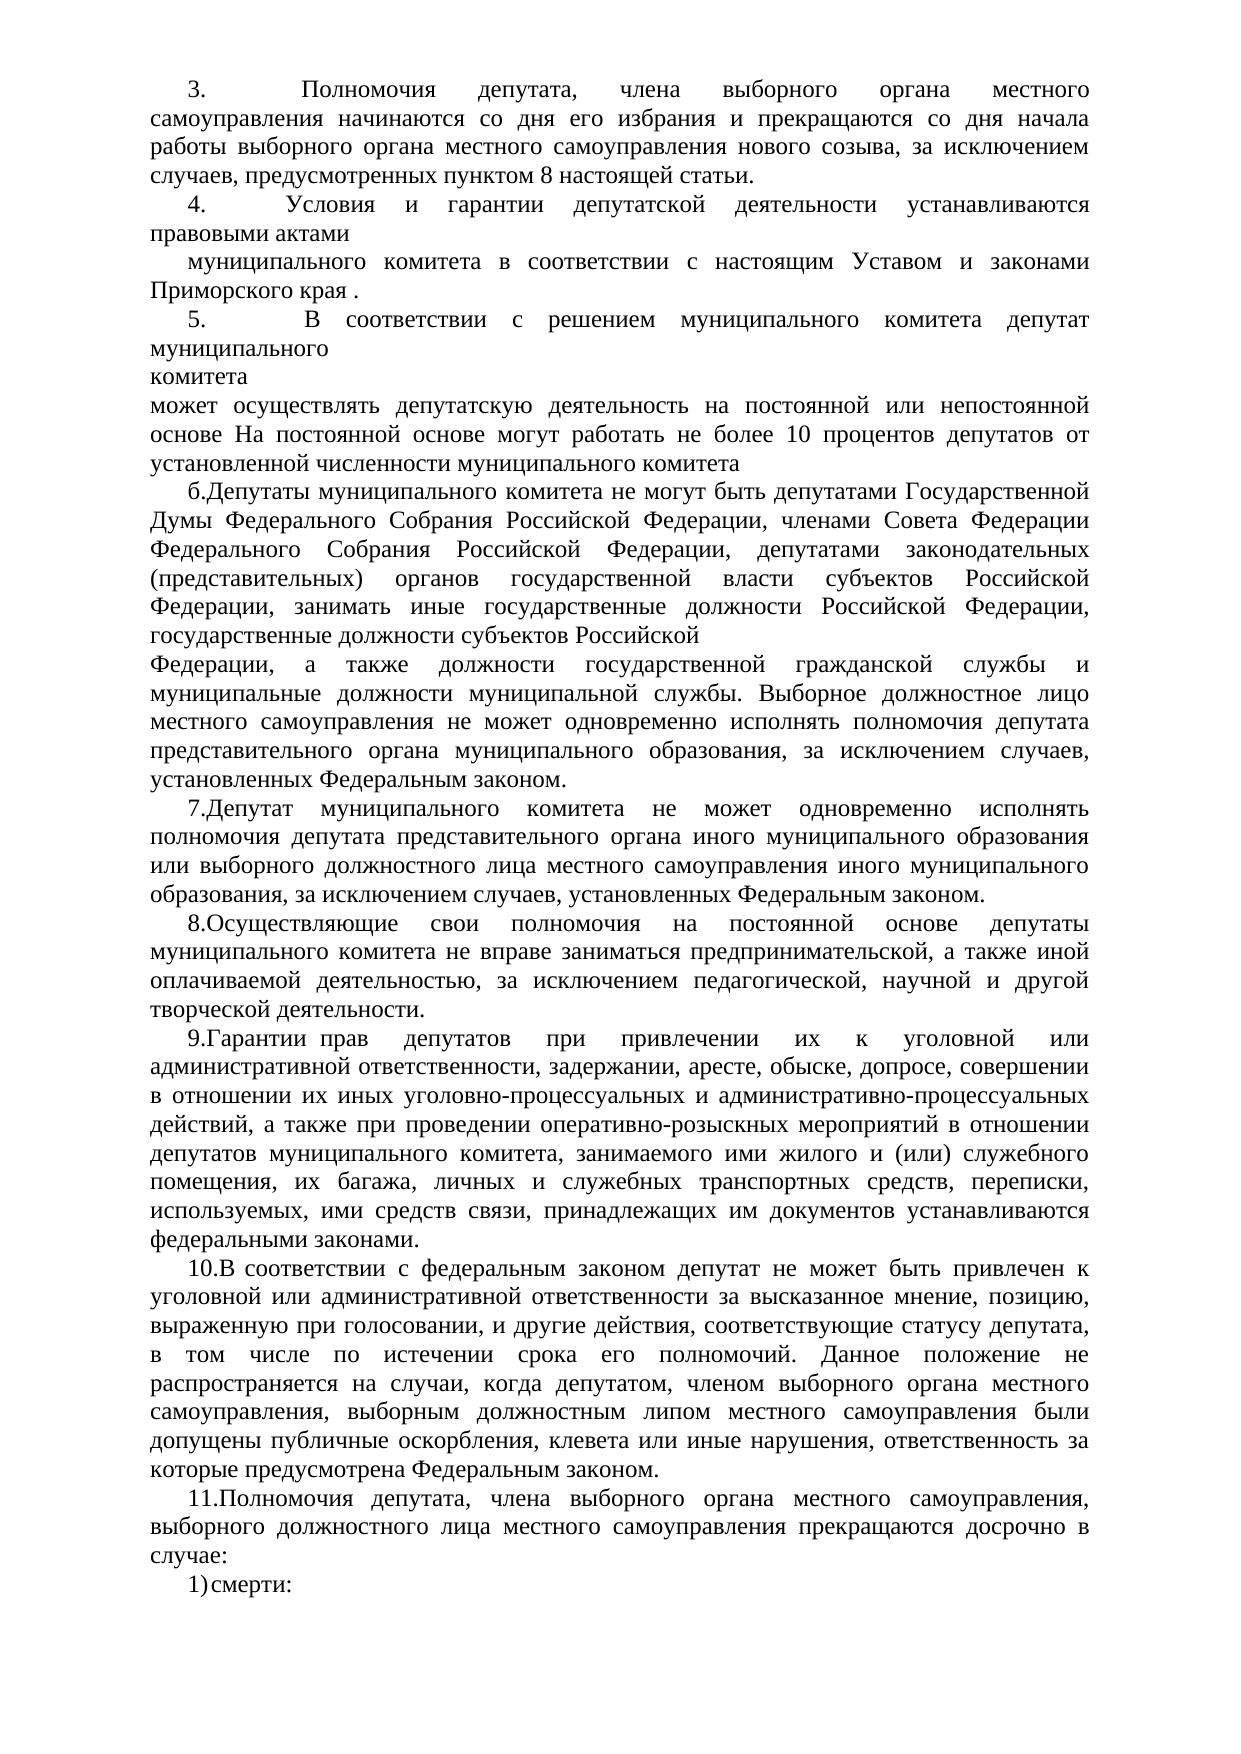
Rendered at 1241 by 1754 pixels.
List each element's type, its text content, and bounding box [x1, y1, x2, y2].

text 9.Гарантии прав депутатов при привлечении их к уголовной или административной ответственности, задержании, аресте, обыске, допросе, совершении в отношении их иных уголовно-процессуальных и административно-процессуальных действий, а также при проведении оперативно-розыскных мероприятий в отношении депутатов муниципального комитета, занимаемого ими жилого и (или) служебного помещения, их багажа, личных и служебных транспортных средств, переписки, используемых, ими средств связи, принадлежащих им документов устанавливаются федеральными законами. [150, 1023, 1090, 1253]
text 1) смерти: [150, 1569, 1090, 1598]
text 7.Депутат муниципального комитета не может одновременно исполнять полномочия депутата представительного органа иного муниципального образования или выборного должностного лица местного самоуправления иного муниципального образования, за исключением случаев, установленных Федеральным законом. [150, 793, 1090, 908]
text комитета [150, 361, 1090, 390]
text 11.Полномочия депутата, члена выборного органа местного самоуправления, выборного должностного лица местного самоуправления прекращаются досрочно в случае: [150, 1483, 1090, 1569]
text 10.В соответствии с федеральным законом депутат не может быть привлечен к уголовной или административной ответственности за высказанное мнение, позицию, выраженную при голосовании, и другие действия, соответствующие статусу депутата, в том числе по истечении срока его полномочий. Данное положение не распространяется на случаи, когда депутатом, членом выборного органа местного самоуправления, выборным должностным липом местного самоуправления были допущены публичные оскорбления, клевета или иные нарушения, ответственность за которые предусмотрена Федеральным законом. [150, 1253, 1090, 1483]
text 4. Условия и гарантии депутатской деятельности устанавливаются правовыми актами [150, 189, 1090, 246]
text может осуществлять депутатскую деятельность на постоянной или непостоянной основе На постоянной основе могут работать не более 10 процентов депутатов от установленной численности муниципального комитета [150, 390, 1090, 476]
text муниципального комитета в соответствии с настоящим Уставом и законами Приморского края . [150, 246, 1090, 304]
text 3. Полномочия депутата, члена выборного органа местного самоуправления начинаются со дня его избрания и прекращаются со дня начала работы выборного органа местного самоуправления нового созыва, за исключением случаев, предусмотренных пунктом 8 настоящей статьи. [150, 74, 1090, 189]
text 8.Осуществляющие свои полномочия на постоянной основе депутаты муниципального комитета не вправе заниматься предпринимательской, а также иной оплачиваемой деятельностью, за исключением педагогической, научной и другой творческой деятельности. [150, 908, 1090, 1023]
text Федерации, а также должности государственной гражданской службы и муниципальные должности муниципальной службы. Выборное должностное лицо местного самоуправления не может одновременно исполнять полномочия депутата представительного органа муниципального образования, за исключением случаев, установленных Федеральным законом. [150, 649, 1090, 793]
text 5. В соответствии с решением муниципального комитета депутат муниципального [150, 304, 1090, 361]
text б.Депутаты муниципального комитета не могут быть депутатами Государственной Думы Федерального Собрания Российской Федерации, членами Совета Федерации Федерального Собрания Российской Федерации, депутатами законодательных (представительных) органов государственной власти субъектов Российской Федерации, занимать иные государственные должности Российской Федерации, государственные должности субъектов Российской [150, 476, 1090, 649]
